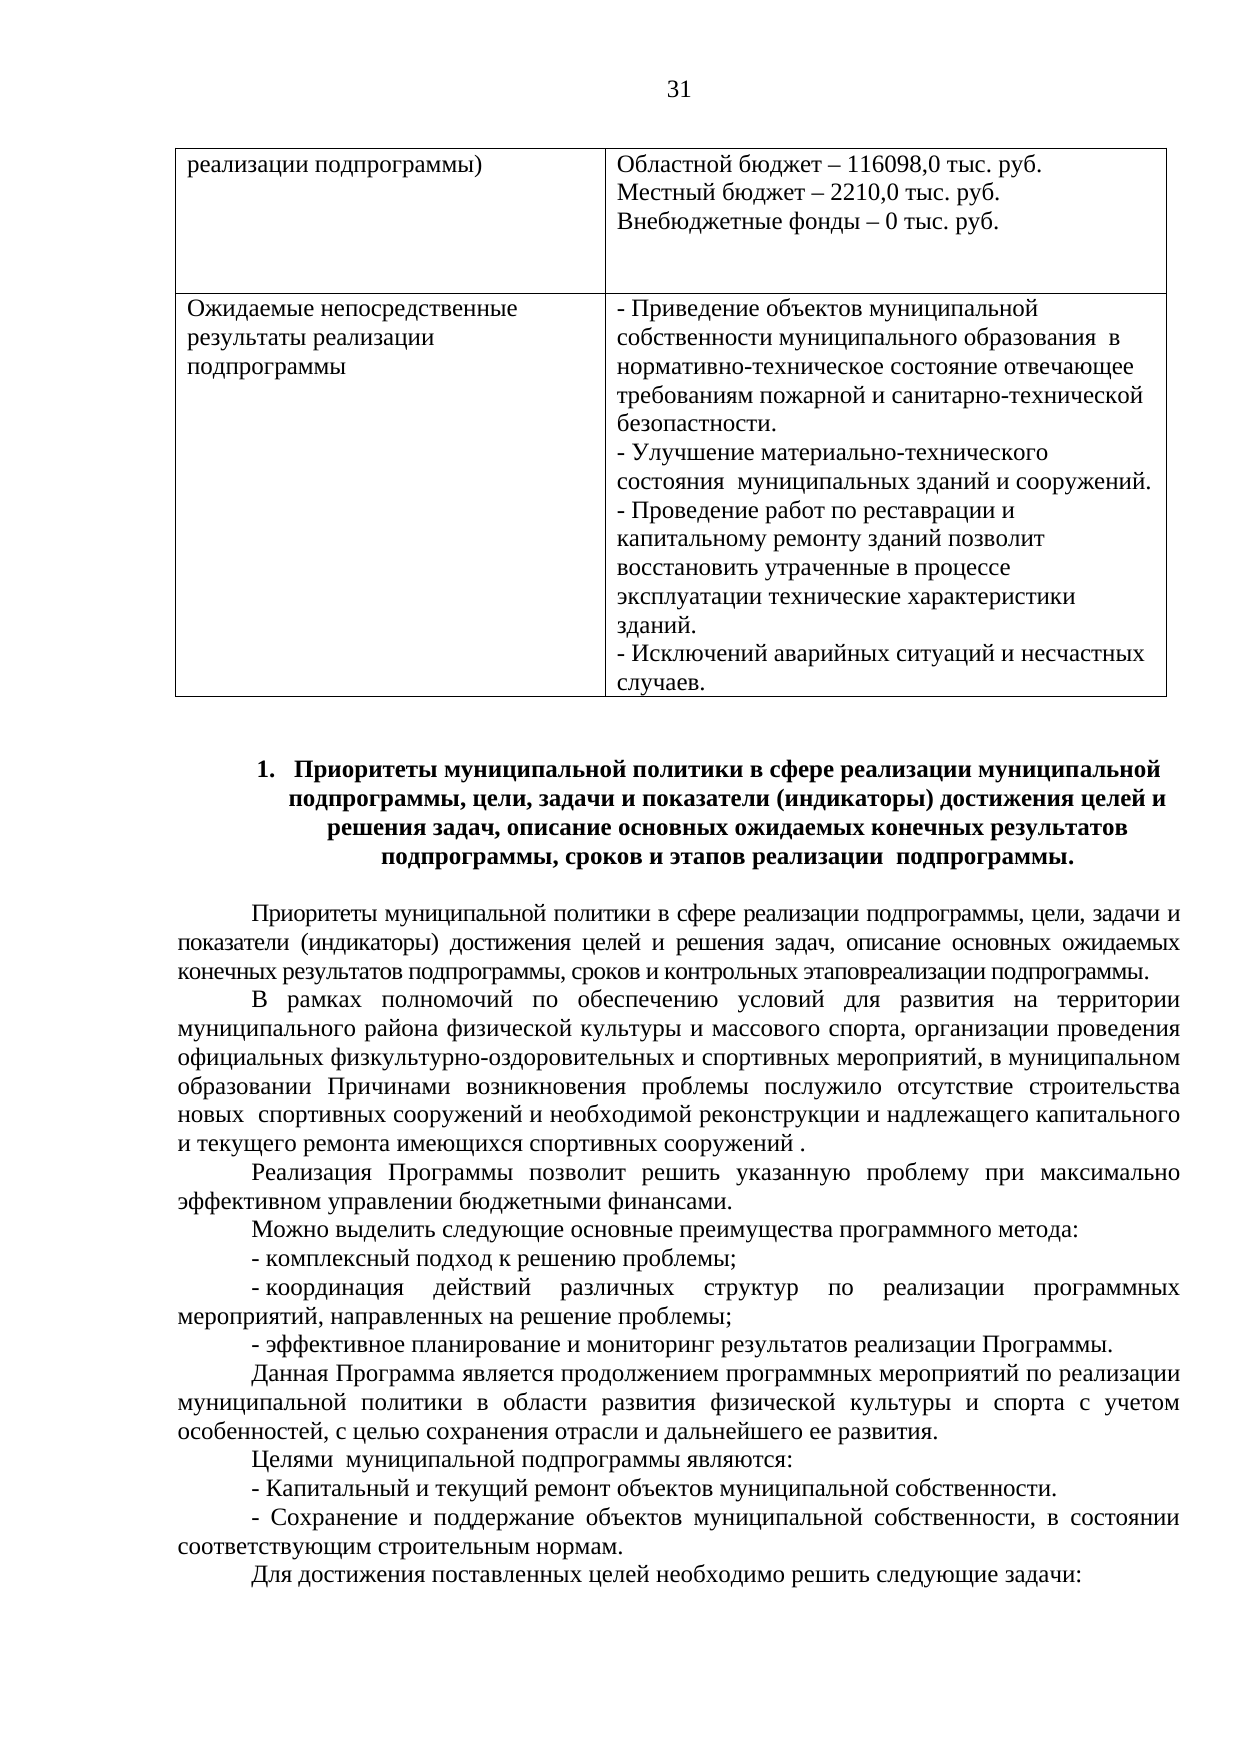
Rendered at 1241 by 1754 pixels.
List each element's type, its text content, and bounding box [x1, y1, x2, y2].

text Приоритеты муниципальной политики в сфере реализации подпрограммы, цели, задачи и показатели (индикаторы) достижения целей и решения задач, описание основных ожидаемых конечных результатов подпрограммы, сроков и контрольных этаповреализации подпрограммы. [177, 898, 1181, 984]
text Целями муниципальной подпрограммы являются: [177, 1444, 1181, 1473]
table_cell Ожидаемые непосредственные результаты реализации подпрограммы [176, 294, 605, 696]
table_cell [606, 149, 1166, 292]
text Можно выделить следующие основные преимущества программного метода: [177, 1214, 1181, 1243]
list Приоритеты муниципальной политики в сфере реализации муниципальной подпрограммы, цели, задачи и показатели (индикаторы) достижения целей и решения задач, описание основных ожидаемых конечных результатов подпрограммы, сроков и этапов реализации подпрограммы. [236, 754, 1181, 869]
text В рамках полномочий по обеспечению условий для развития на территории муниципального района физической культуры и массового спорта, организации проведения официальных физкультурно-оздоровительных и спортивных мероприятий, в муниципальном образовании Причинами возникновения проблемы послужило отсутствие строительства новых спортивных сооружений и необходимой реконструкции и надлежащего капитального и текущего ремонта имеющихся спортивных сооружений . [177, 984, 1181, 1157]
text - Сохранение и поддержание объектов муниципальной собственности, в состоянии соответствующим строительным нормам. [177, 1502, 1181, 1559]
text - Капитальный и текущий ремонт объектов муниципальной собственности. [177, 1473, 1181, 1502]
text Для достижения поставленных целей необходимо решить следующие задачи: [177, 1559, 1181, 1588]
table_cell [176, 149, 605, 292]
text - координация действий различных структур по реализации программных мероприятий, направленных на решение проблемы; [177, 1272, 1181, 1329]
text Реализация Программы позволит решить указанную проблему при максимально эффективном управлении бюджетными финансами. [177, 1157, 1181, 1214]
text - комплексный подход к решению проблемы; [177, 1243, 1181, 1272]
text - эффективное планирование и мониторинг результатов реализации Программы. [177, 1329, 1181, 1358]
table_cell - Приведение объектов муниципальной собственности муниципального образования в нормативно-техническое состояние отвечающее требованиям пожарной и санитарно-технической безопастности. - Улучшение материально-технического состояния муниципальных зданий и сооружений. - Проведение работ по реставрации и капитальному ремонту зданий позволит восстановить утраченные в процессе эксплуатации технические характеристики зданий. - Исключений аварийных ситуаций и несчастных случаев. [606, 294, 1166, 696]
text Данная Программа является продолжением программных мероприятий по реализации муниципальной политики в области развития физической культуры и спорта с учетом особенностей, с целью сохранения отрасли и дальнейшего ее развития. [177, 1358, 1181, 1444]
